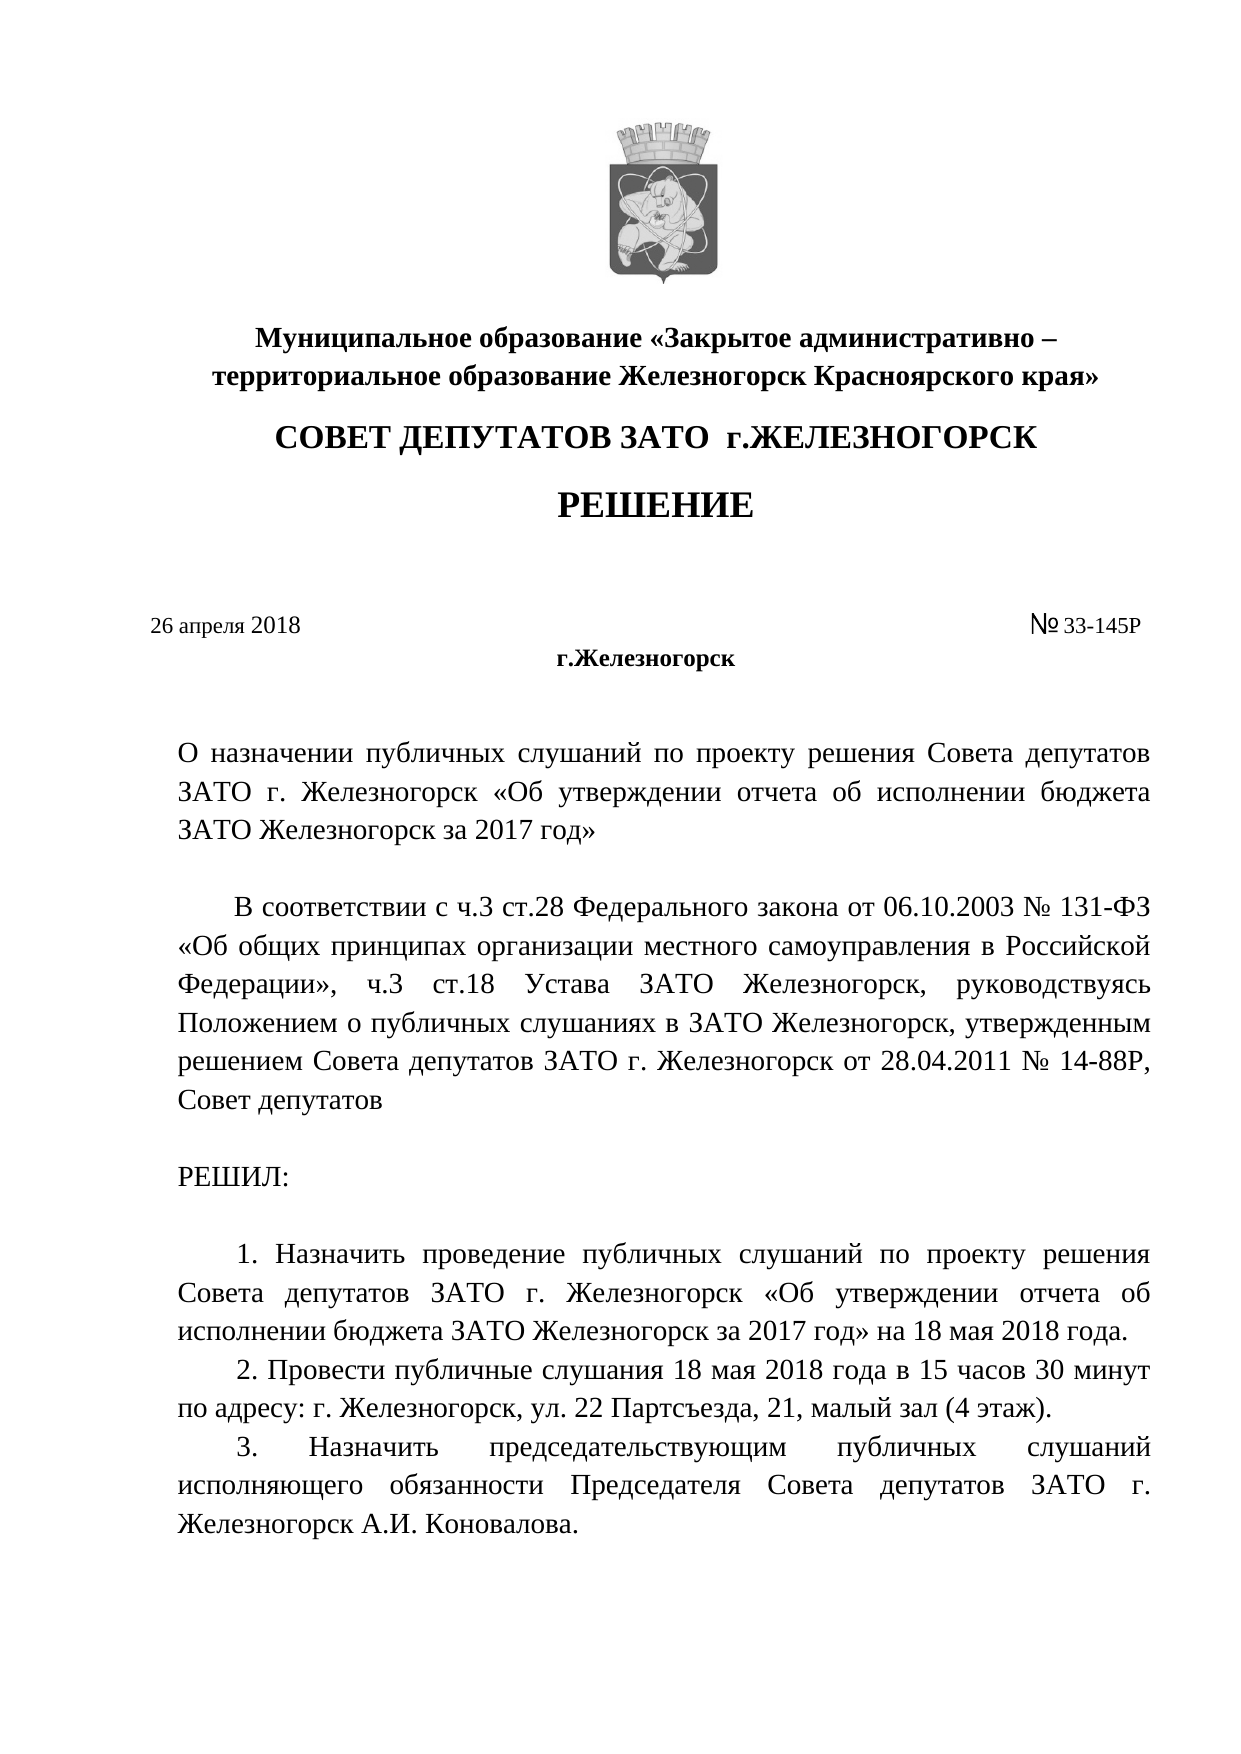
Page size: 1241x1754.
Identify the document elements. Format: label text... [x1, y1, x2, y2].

text 1. Назначить проведение публичных слушаний по проекту решения Совета депутатов ЗАТО г. Железногорск «Об утверждении отчета об исполнении бюджета ЗАТО Железногорск за 2017 год» на 18 мая 2018 года. [177, 1236, 1152, 1347]
text РЕШИЛ: [177, 1159, 1152, 1193]
text В соответствии с ч.3 ст.28 Федерального закона от 06.10.2003 № 131-ФЗ «Об общих принципах организации местного самоуправления в Российской Федерации», ч.3 ст.18 Устава ЗАТО Железногорск, руководствуясь Положением о публичных слушаниях в ЗАТО Железногорск, утвержденным решением Совета депутатов ЗАТО г. Железногорск от 28.04.2011 № 14-88Р, Совет депутатов [177, 889, 1152, 1116]
text 3. Назначить председательствующим публичных слушаний исполняющего обязанности Председателя Совета депутатов ЗАТО г. Железногорск А.И. Коновалова. [177, 1429, 1152, 1539]
text 26 апреля 2018 33-145Р г.Железногорск [139, 610, 1152, 672]
text 2. Провести публичные слушания 18 мая 2018 года в 15 часов 30 минут по адресу: г. Железногорск, ул. 22 Партсъезда, 21, малый зал (4 этаж). [177, 1352, 1152, 1424]
text О назначении публичных слушаний по проекту решения Совета депутатов ЗАТО г. Железногорск «Об утверждении отчета об исполнении бюджета ЗАТО Железногорск за 2017 год» [177, 735, 1152, 846]
text РЕШЕНИЕ [139, 483, 1172, 526]
text СОВЕТ ДЕПУТАТОВ ЗАТО г.ЖЕЛЕЗНОГОРСК [139, 418, 1172, 456]
text Муниципальное образование «Закрытое административно – территориальное образование Железногорск Красноярского края» [139, 320, 1172, 392]
